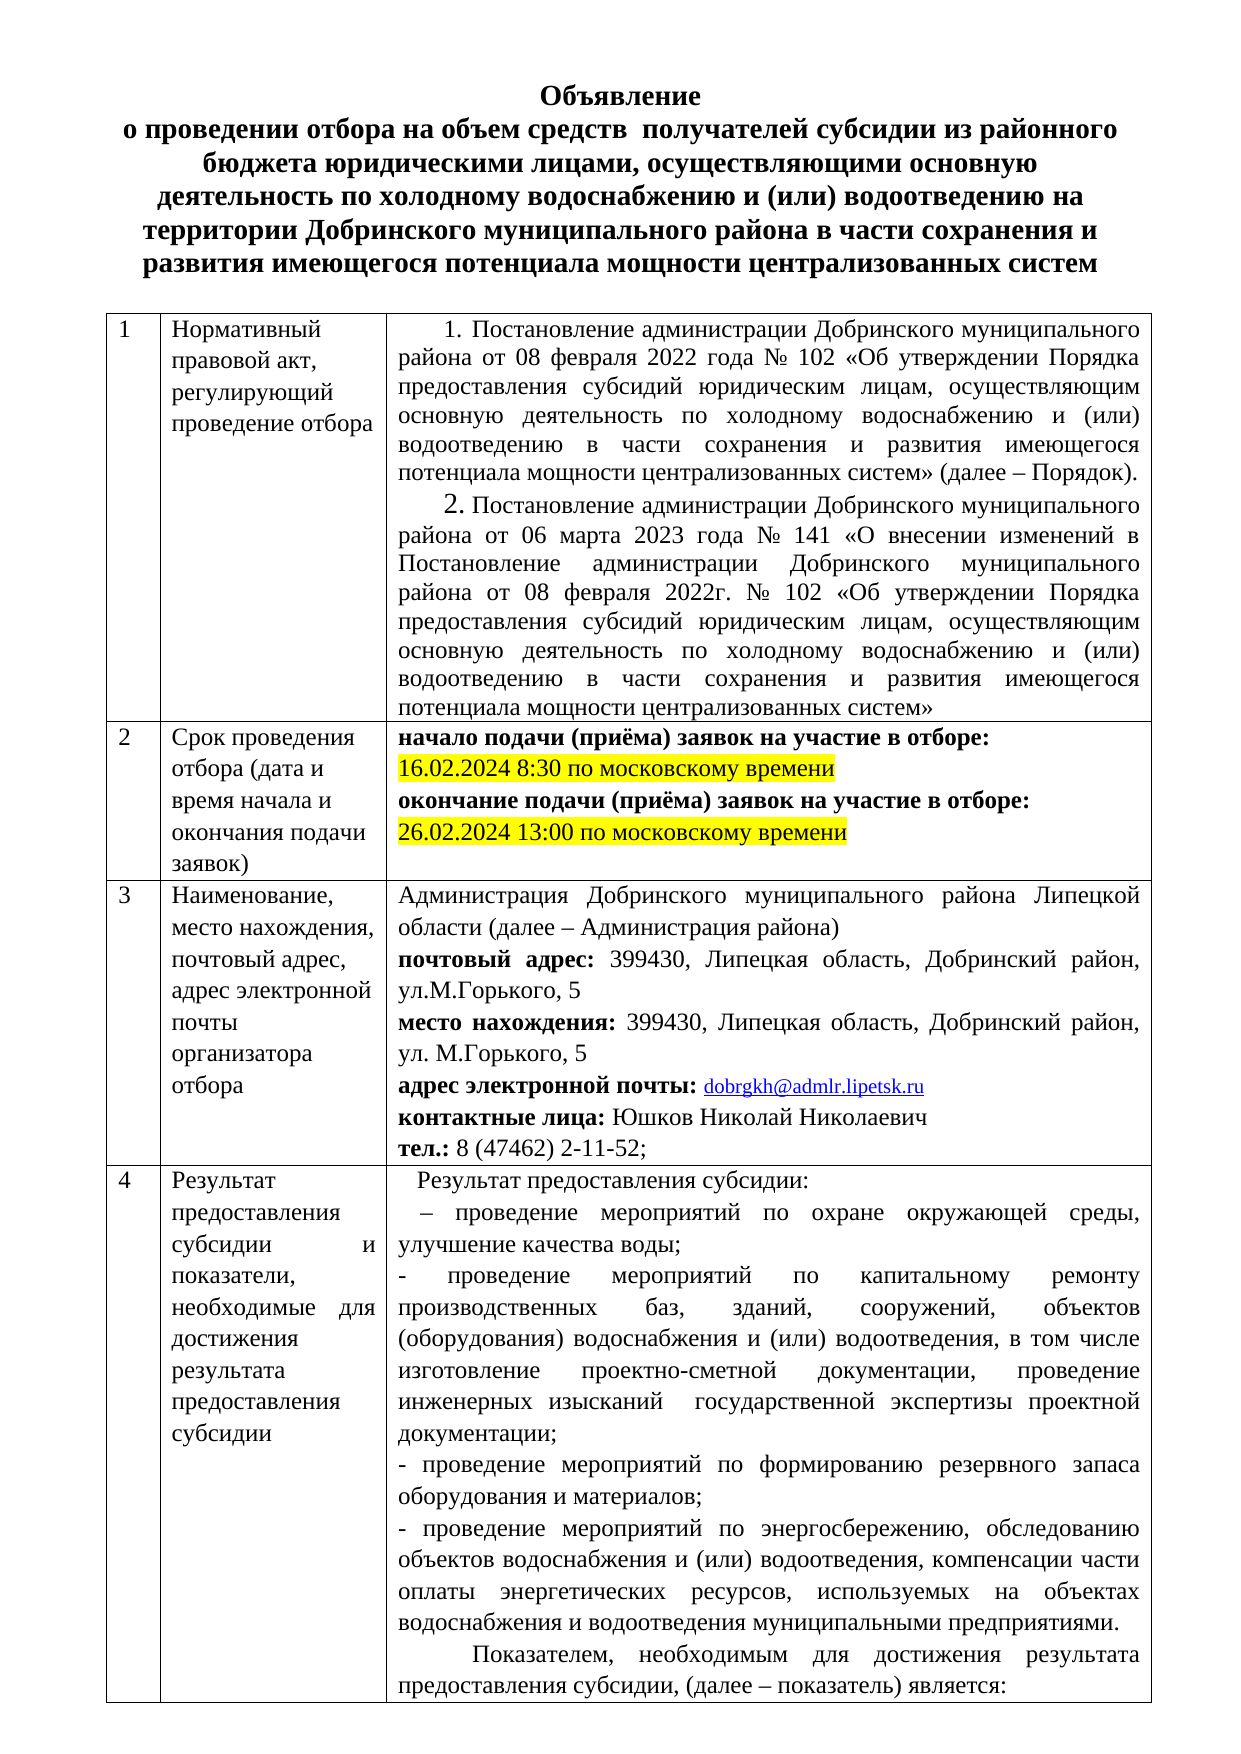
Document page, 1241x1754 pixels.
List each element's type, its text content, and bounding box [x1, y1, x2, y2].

text Объявление [118, 78, 1122, 111]
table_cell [387, 1166, 1151, 1702]
table_header 1 [107, 314, 160, 721]
table_cell 4 [107, 1166, 160, 1702]
table_cell начало подачи (приёма) заявок на участие в отборе: 16.02.2024 8:30 по московскому времени окончание подачи (приёма) заявок на участие в отборе: 26.02.2024 13:00 по московскому времени [387, 722, 1151, 879]
table_cell 3 [107, 881, 160, 1164]
text о проведении отбора на объем средств получателей субсидии из районного бюджета юридическими лицами, осуществляющими основную деятельность по холодному водоснабжению и (или) водоотведению на территории Добринского муниципального района в части сохранения и развития имеющегося потенциала мощности централизованных систем [118, 111, 1122, 279]
table_cell Наименование, место нахождения, почтовый адрес, адрес электронной почты организатора отбора [161, 881, 386, 1164]
table_header Нормативный правовой акт, регулирующий проведение отбора [161, 314, 386, 721]
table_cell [161, 1166, 386, 1702]
table_cell Администрация Добринского муниципального района Липецкой области (далее – Администрация района) почтовый адрес: 399430, Липецкая область, Добринский район, ул.М.Горького, 5 место нахождения: 399430, Липецкая область, Добринский район, ул. М.Горького, 5 адрес электронной почты: dobrgkh@admlr.lipetsk.ru контактные лица: Юшков Николай Николаевич тел.: 8 (47462) 2-11-52; [387, 881, 1151, 1164]
table_header Постановление администрации Добринского муниципального района от 08 февраля 2022 года № 102 «Об утверждении Порядка предоставления субсидий юридическим лицам, осуществляющим основную деятельность по холодному водоснабжению и (или) водоотведению в части сохранения и развития имеющегося потенциала мощности централизованных систем» (далее – Порядок). Постановление администрации Добринского муниципального района от 06 марта 2023 года № 141 «О внесении изменений в Постановление администрации Добринского муниципального района от 08 февраля 2022г. № 102 «Об утверждении Порядка предоставления субсидий юридическим лицам, осуществляющим основную деятельность по холодному водоснабжению и (или) водоотведению в части сохранения и развития имеющегося потенциала мощности централизованных систем» [387, 314, 1151, 721]
table_cell 2 [107, 722, 160, 879]
table_cell Срок проведения отбора (дата и время начала и окончания подачи заявок) [161, 722, 386, 879]
